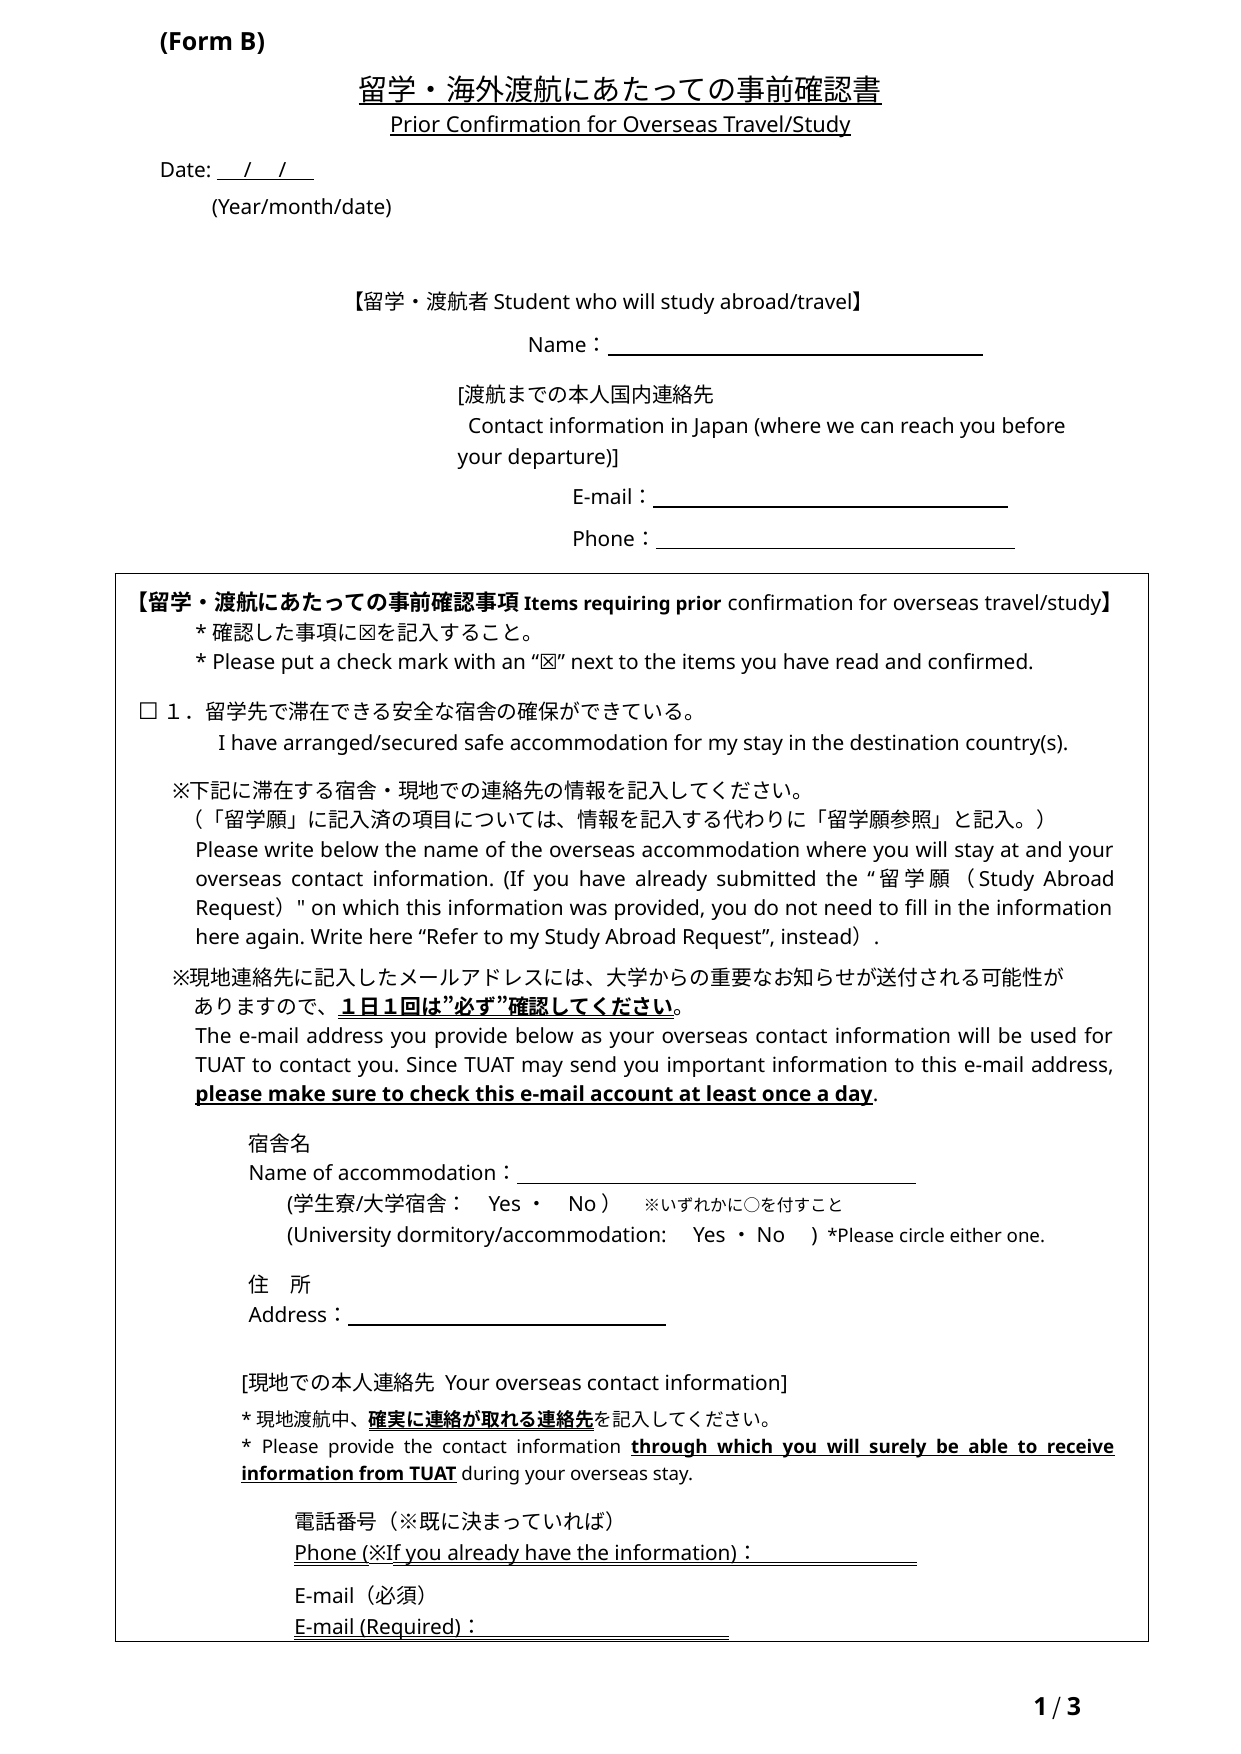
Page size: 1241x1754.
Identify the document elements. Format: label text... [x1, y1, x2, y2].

text Date: / / [159, 150, 1081, 188]
text 留学・海外渡航にあたっての事前確認書 [159, 67, 1081, 109]
text 【留学・渡航者 Student who will study abroad/travel】 [343, 281, 1081, 319]
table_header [116, 574, 1148, 1641]
text (Year/month/date) [159, 188, 1081, 225]
text Contact information in Japan (where we can reach you before your departure)] [457, 408, 1081, 471]
text Phone： [572, 513, 1081, 554]
text [渡航までの本人国内連絡先 [457, 379, 1081, 408]
text Name： [412, 319, 1081, 361]
text Prior Confirmation for Overseas Travel/Study [159, 109, 1081, 139]
text E-mail： [572, 471, 1081, 513]
